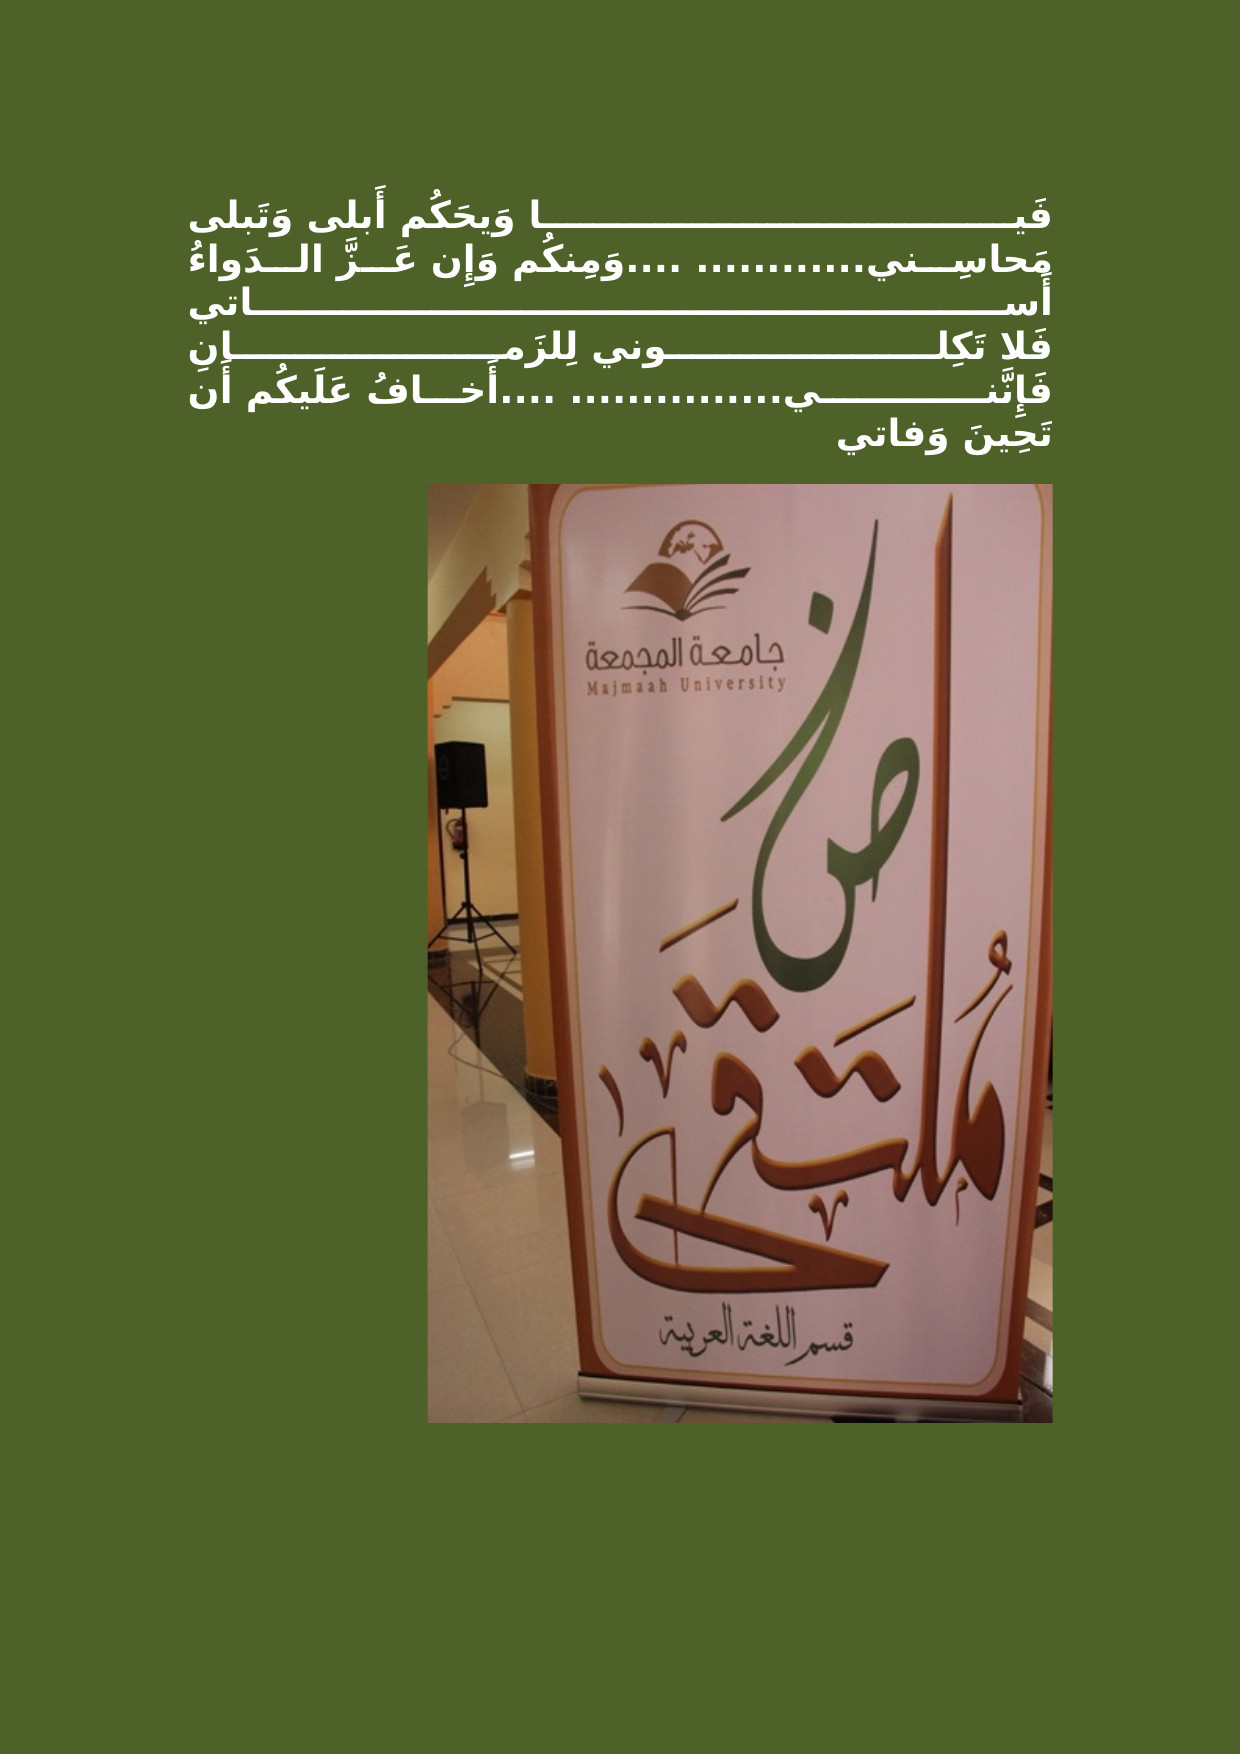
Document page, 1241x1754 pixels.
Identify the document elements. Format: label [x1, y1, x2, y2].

text [187, 150, 1053, 456]
picture [427, 484, 1053, 1423]
